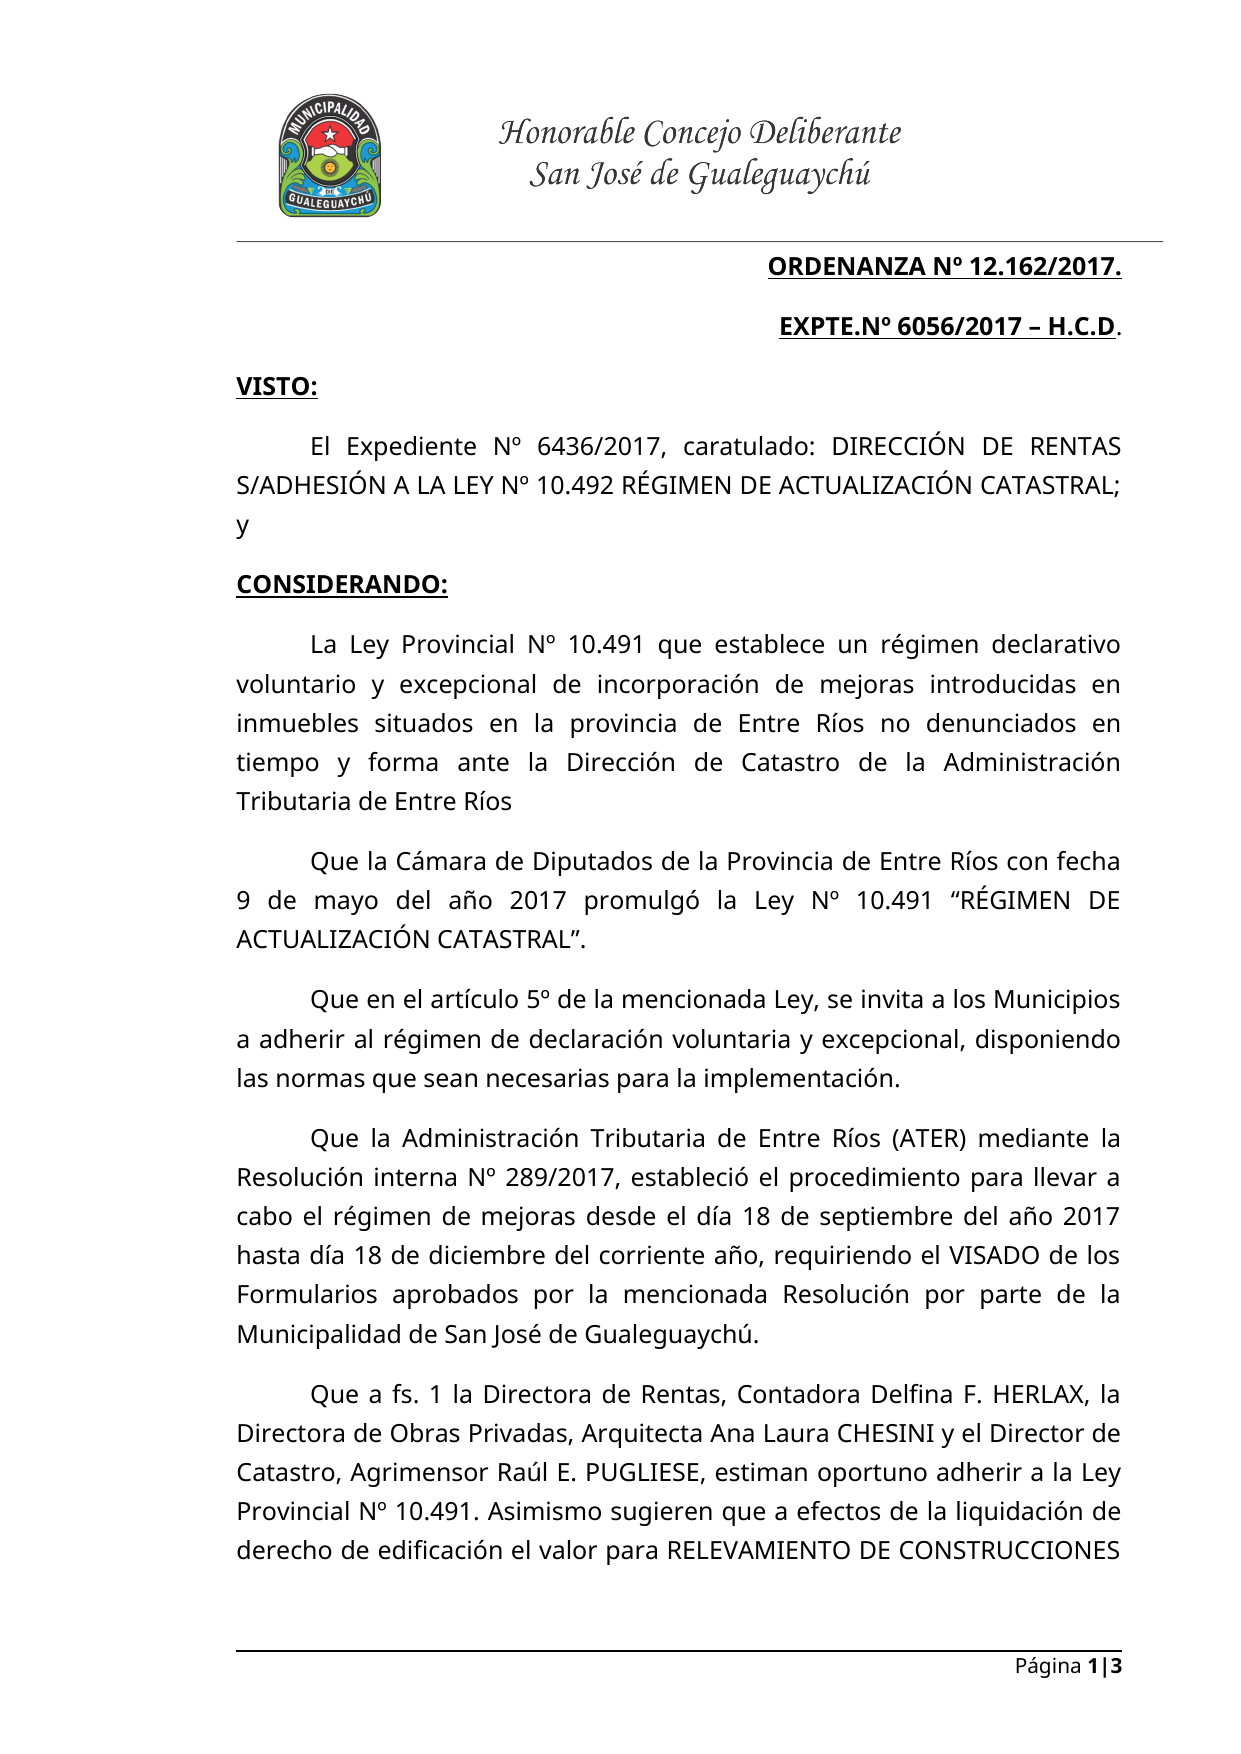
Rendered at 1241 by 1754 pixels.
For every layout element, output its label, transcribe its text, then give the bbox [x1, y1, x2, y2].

picture [236, 73, 1165, 249]
text ORDENANZA Nº 12.162/2017. [236, 249, 1122, 283]
text CONSIDERANDO: [236, 567, 1122, 601]
text Que en el artículo 5º de la mencionada Ley, se invita a los Municipios a adherir al régimen de declaración voluntaria y excepcional, disponiendo las normas que sean necesarias para la implementación. [236, 982, 1122, 1094]
text EXPTE.Nº 6056/2017 – H.C.D. [236, 309, 1122, 343]
text La Ley Provincial Nº 10.491 que establece un régimen declarativo voluntario y excepcional de incorporación de mejoras introducidas en inmuebles situados en la provincia de Entre Ríos no denunciados en tiempo y forma ante la Dirección de Catastro de la Administración Tributaria de Entre Ríos [236, 627, 1122, 818]
text El Expediente Nº 6436/2017, caratulado: DIRECCIÓN DE RENTAS S/ADHESIÓN A LA LEY Nº 10.492 RÉGIMEN DE ACTUALIZACIÓN CATASTRAL; y [236, 429, 1122, 541]
text Que la Administración Tributaria de Entre Ríos (ATER) mediante la Resolución interna Nº 289/2017, estableció el procedimiento para llevar a cabo el régimen de mejoras desde el día 18 de septiembre del año 2017 hasta día 18 de diciembre del corriente año, requiriendo el VISADO de los Formularios aprobados por la mencionada Resolución por parte de la Municipalidad de San José de Gualeguaychú. [236, 1121, 1122, 1350]
text VISTO: [236, 369, 1122, 403]
text Que la Cámara de Diputados de la Provincia de Entre Ríos con fecha 9 de mayo del año 2017 promulgó la Ley Nº 10.491 “RÉGIMEN DE ACTUALIZACIÓN CATASTRAL”. [236, 844, 1122, 956]
